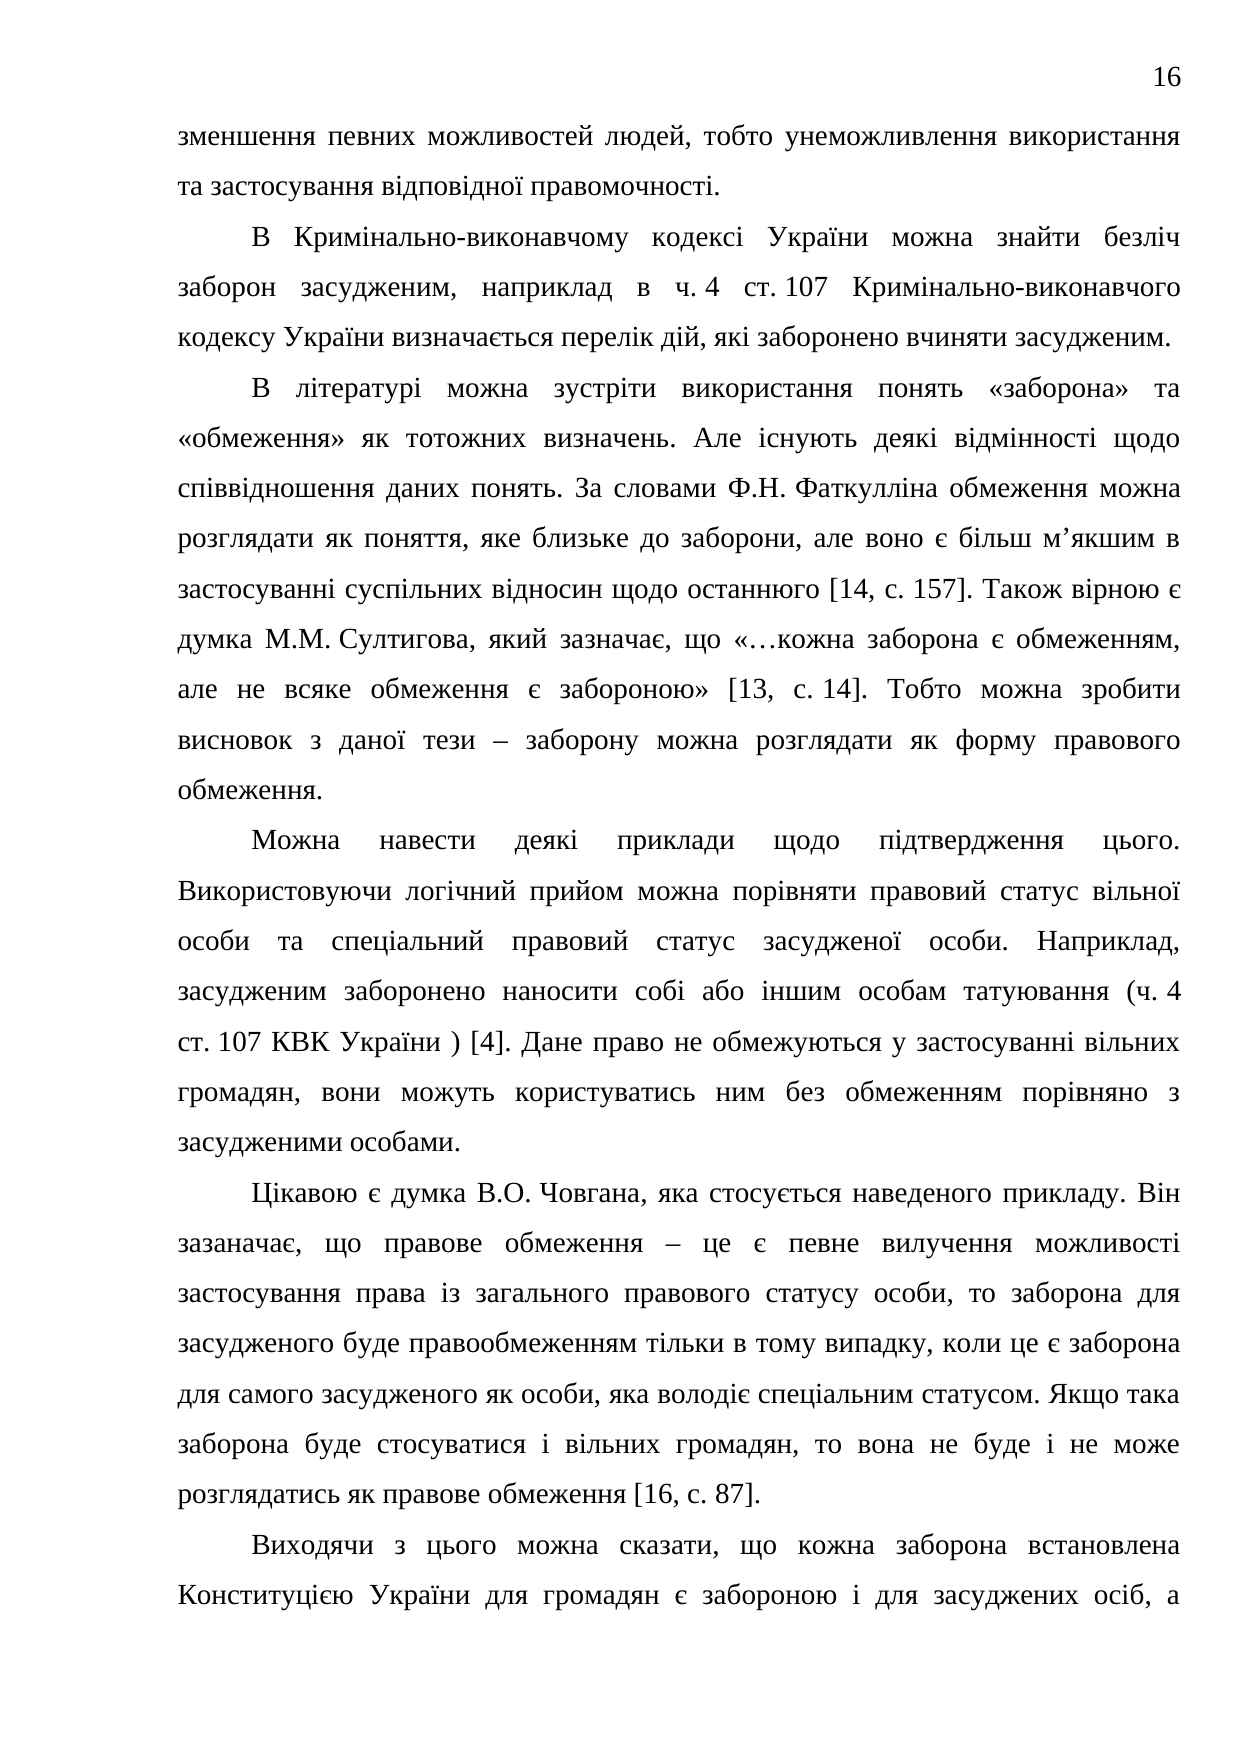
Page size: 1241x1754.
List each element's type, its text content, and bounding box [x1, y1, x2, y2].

text В Кримінально-виконавчому кодексі України можна знайти безліч заборон засудженим, наприклад в ч. 4 ст. 107 Кримінально-виконавчого кодексу України визначається перелік дій, які заборонено вчиняти засудженим. [177, 219, 1181, 353]
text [177, 1527, 1181, 1611]
text В літературі можна зустріти використання понять «заборона» та «обмеження» як тотожних визначень. Але існують деякі відмінності щодо співвідношення даних понять. За словами Ф.Н. Фаткулліна обмеження можна розглядати як поняття, яке близьке до заборони, але воно є більш м’якшим в застосуванні суспільних відносин щодо останнюго [14, с. 157]. Також вірною є думка М.М. Султигова, який зазначає, що «…кожна заборона є обмеженням, але не всяке обмеження є забороною» [13, с. 14]. Тобто можна зробити висновок з даної тези – заборону можна розглядати як форму правового обмеження. [177, 370, 1181, 806]
text Цікавою є думка В.О. Човгана, яка стосується наведеного прикладу. Він зазаначає, що правове обмеження – це є певне вилучення можливості застосування права із загального правового статусу особи, то заборона для засудженого буде правообмеженням тільки в тому випадку, коли це є заборона для самого засудженого як особи, яка володіє спеціальним статусом. Якщо така заборона буде стосуватися і вільних громадян, то вона не буде і не може розглядатись як правове обмеження [16, с. 87]. [177, 1175, 1181, 1510]
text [177, 118, 1181, 202]
text Можна навести деякі приклади щодо підтвердження цього. Використовуючи логічний прийом можна порівняти правовий статус вільної особи та спеціальний правовий статус засудженої особи. Наприклад, засудженим заборонено наносити собі або іншим особам татуювання (ч. 4 ст. 107 КВК України ) [4]. Дане право не обмежуються у застосуванні вільних громадян, вони можуть користуватись ним без обмеженням порівняно з засудженими особами. [177, 822, 1181, 1158]
